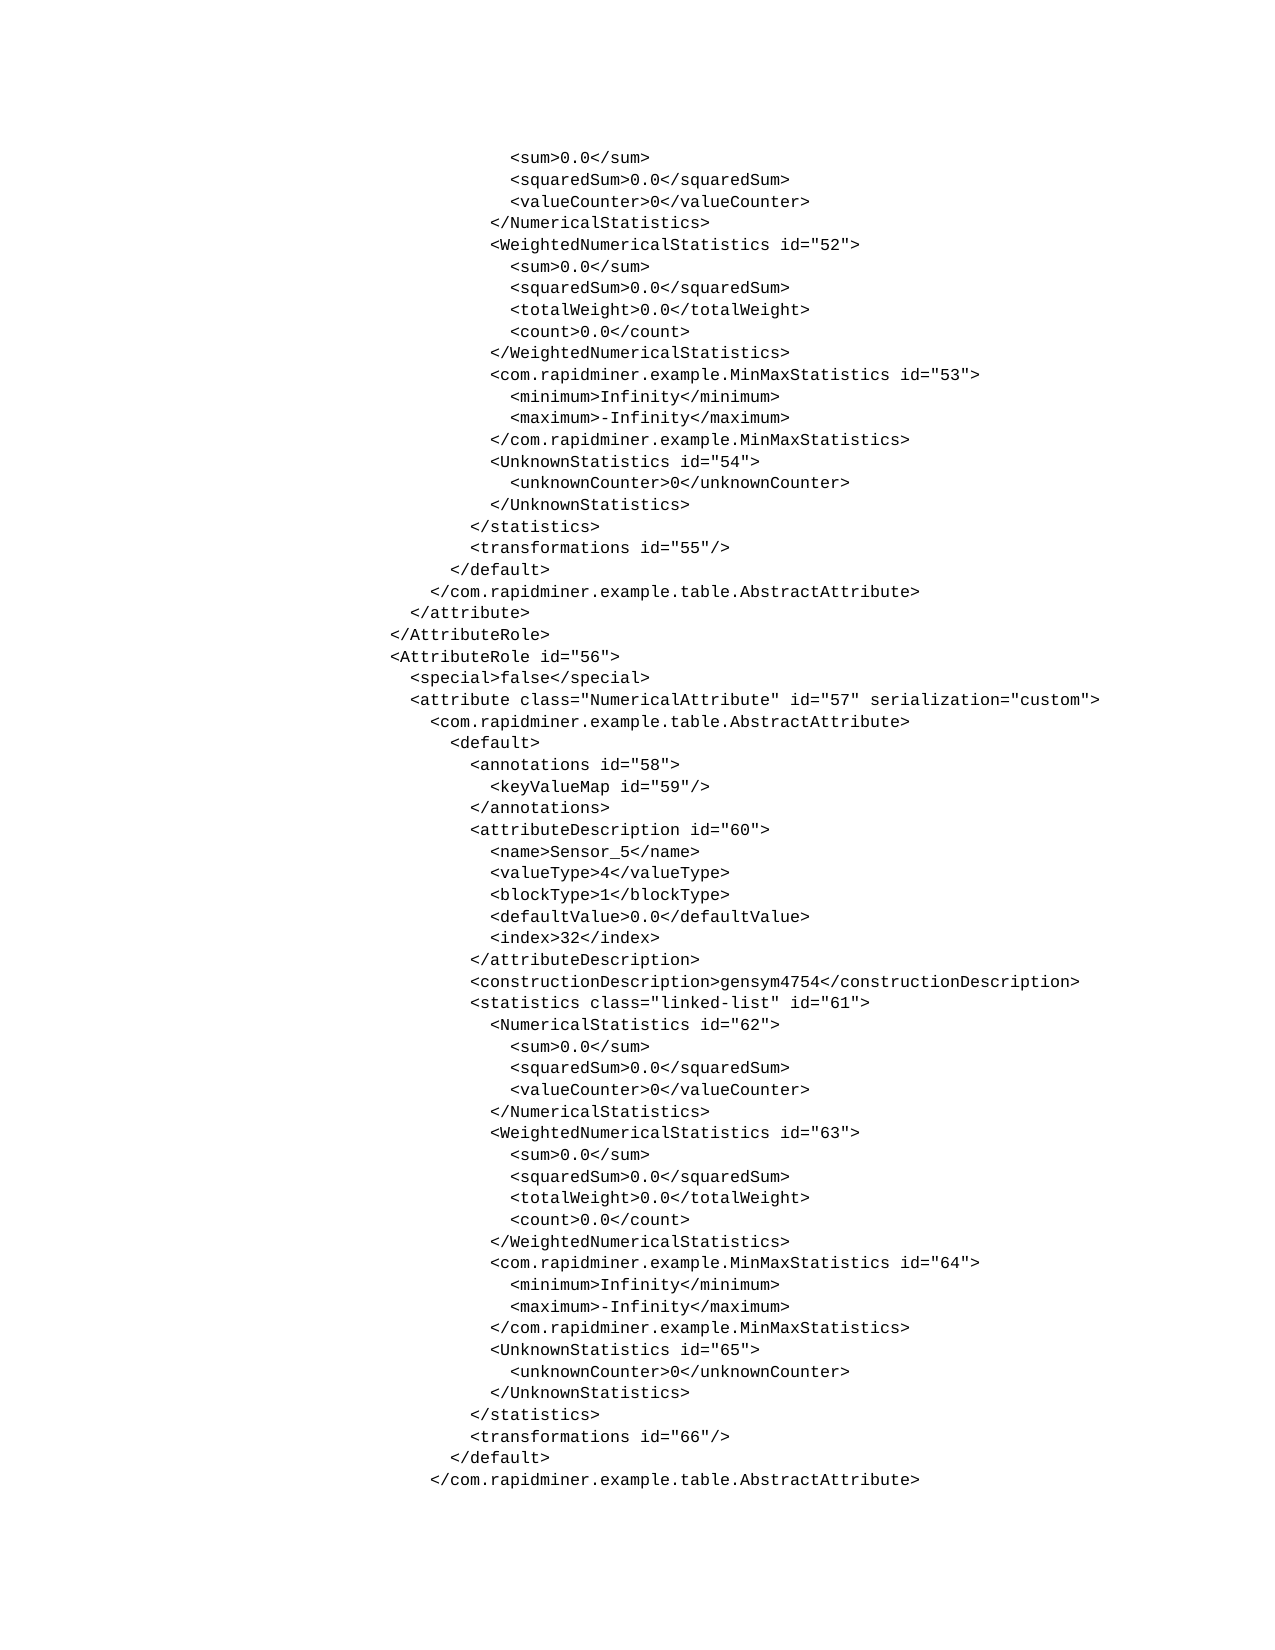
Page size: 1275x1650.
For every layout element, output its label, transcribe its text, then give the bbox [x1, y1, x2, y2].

text <attribute class="NumericalAttribute" id="57" serialization="custom"> [150, 692, 1125, 711]
text <com.rapidminer.example.MinMaxStatistics id="64"> [150, 1255, 1125, 1274]
text <transformations id="55"/> [150, 540, 1125, 559]
text </statistics> [150, 1407, 1125, 1426]
text <minimum>Infinity</minimum> [150, 1277, 1125, 1296]
text <totalWeight>0.0</totalWeight> [150, 1190, 1125, 1209]
text <defaultValue>0.0</defaultValue> [150, 908, 1125, 927]
text <sum>0.0</sum> [150, 1038, 1125, 1057]
text <count>0.0</count> [150, 323, 1125, 342]
text </attributeDescription> [150, 952, 1125, 971]
text <sum>0.0</sum> [150, 1147, 1125, 1166]
text <statistics class="linked-list" id="61"> [150, 995, 1125, 1014]
text <default> [150, 735, 1125, 754]
text <valueCounter>0</valueCounter> [150, 193, 1125, 212]
text </annotations> [150, 800, 1125, 819]
text <annotations id="58"> [150, 757, 1125, 776]
text <squaredSum>0.0</squaredSum> [150, 172, 1125, 191]
text <maximum>-Infinity</maximum> [150, 1298, 1125, 1317]
text <attributeDescription id="60"> [150, 822, 1125, 841]
text <maximum>-Infinity</maximum> [150, 410, 1125, 429]
text <sum>0.0</sum> [150, 150, 1125, 169]
text <UnknownStatistics id="54"> [150, 453, 1125, 472]
text <index>32</index> [150, 930, 1125, 949]
text </com.rapidminer.example.table.AbstractAttribute> [150, 1472, 1125, 1491]
text </attribute> [150, 605, 1125, 624]
text </WeightedNumericalStatistics> [150, 345, 1125, 364]
text <sum>0.0</sum> [150, 258, 1125, 277]
text </com.rapidminer.example.MinMaxStatistics> [150, 432, 1125, 451]
text <keyValueMap id="59"/> [150, 778, 1125, 797]
text <NumericalStatistics id="62"> [150, 1017, 1125, 1036]
text <valueCounter>0</valueCounter> [150, 1082, 1125, 1101]
text <name>Sensor_5</name> [150, 843, 1125, 862]
text <com.rapidminer.example.MinMaxStatistics id="53"> [150, 367, 1125, 386]
text <blockType>1</blockType> [150, 887, 1125, 906]
text </NumericalStatistics> [150, 1103, 1125, 1122]
text <special>false</special> [150, 670, 1125, 689]
text </com.rapidminer.example.table.AbstractAttribute> [150, 583, 1125, 602]
text <WeightedNumericalStatistics id="63"> [150, 1125, 1125, 1144]
text <unknownCounter>0</unknownCounter> [150, 1363, 1125, 1382]
text <minimum>Infinity</minimum> [150, 388, 1125, 407]
text </AttributeRole> [150, 627, 1125, 646]
text </UnknownStatistics> [150, 1385, 1125, 1404]
text </UnknownStatistics> [150, 497, 1125, 516]
text </com.rapidminer.example.MinMaxStatistics> [150, 1320, 1125, 1339]
text <valueType>4</valueType> [150, 865, 1125, 884]
text <squaredSum>0.0</squaredSum> [150, 1168, 1125, 1187]
text <squaredSum>0.0</squaredSum> [150, 280, 1125, 299]
text </statistics> [150, 518, 1125, 537]
text <WeightedNumericalStatistics id="52"> [150, 237, 1125, 256]
text </default> [150, 1450, 1125, 1469]
text <unknownCounter>0</unknownCounter> [150, 475, 1125, 494]
text <totalWeight>0.0</totalWeight> [150, 302, 1125, 321]
text </default> [150, 562, 1125, 581]
text <transformations id="66"/> [150, 1428, 1125, 1447]
text </NumericalStatistics> [150, 215, 1125, 234]
text <AttributeRole id="56"> [150, 648, 1125, 667]
text <squaredSum>0.0</squaredSum> [150, 1060, 1125, 1079]
text <count>0.0</count> [150, 1212, 1125, 1231]
text <constructionDescription>gensym4754</constructionDescription> [150, 973, 1125, 992]
text <com.rapidminer.example.table.AbstractAttribute> [150, 713, 1125, 732]
text <UnknownStatistics id="65"> [150, 1342, 1125, 1361]
text </WeightedNumericalStatistics> [150, 1233, 1125, 1252]
